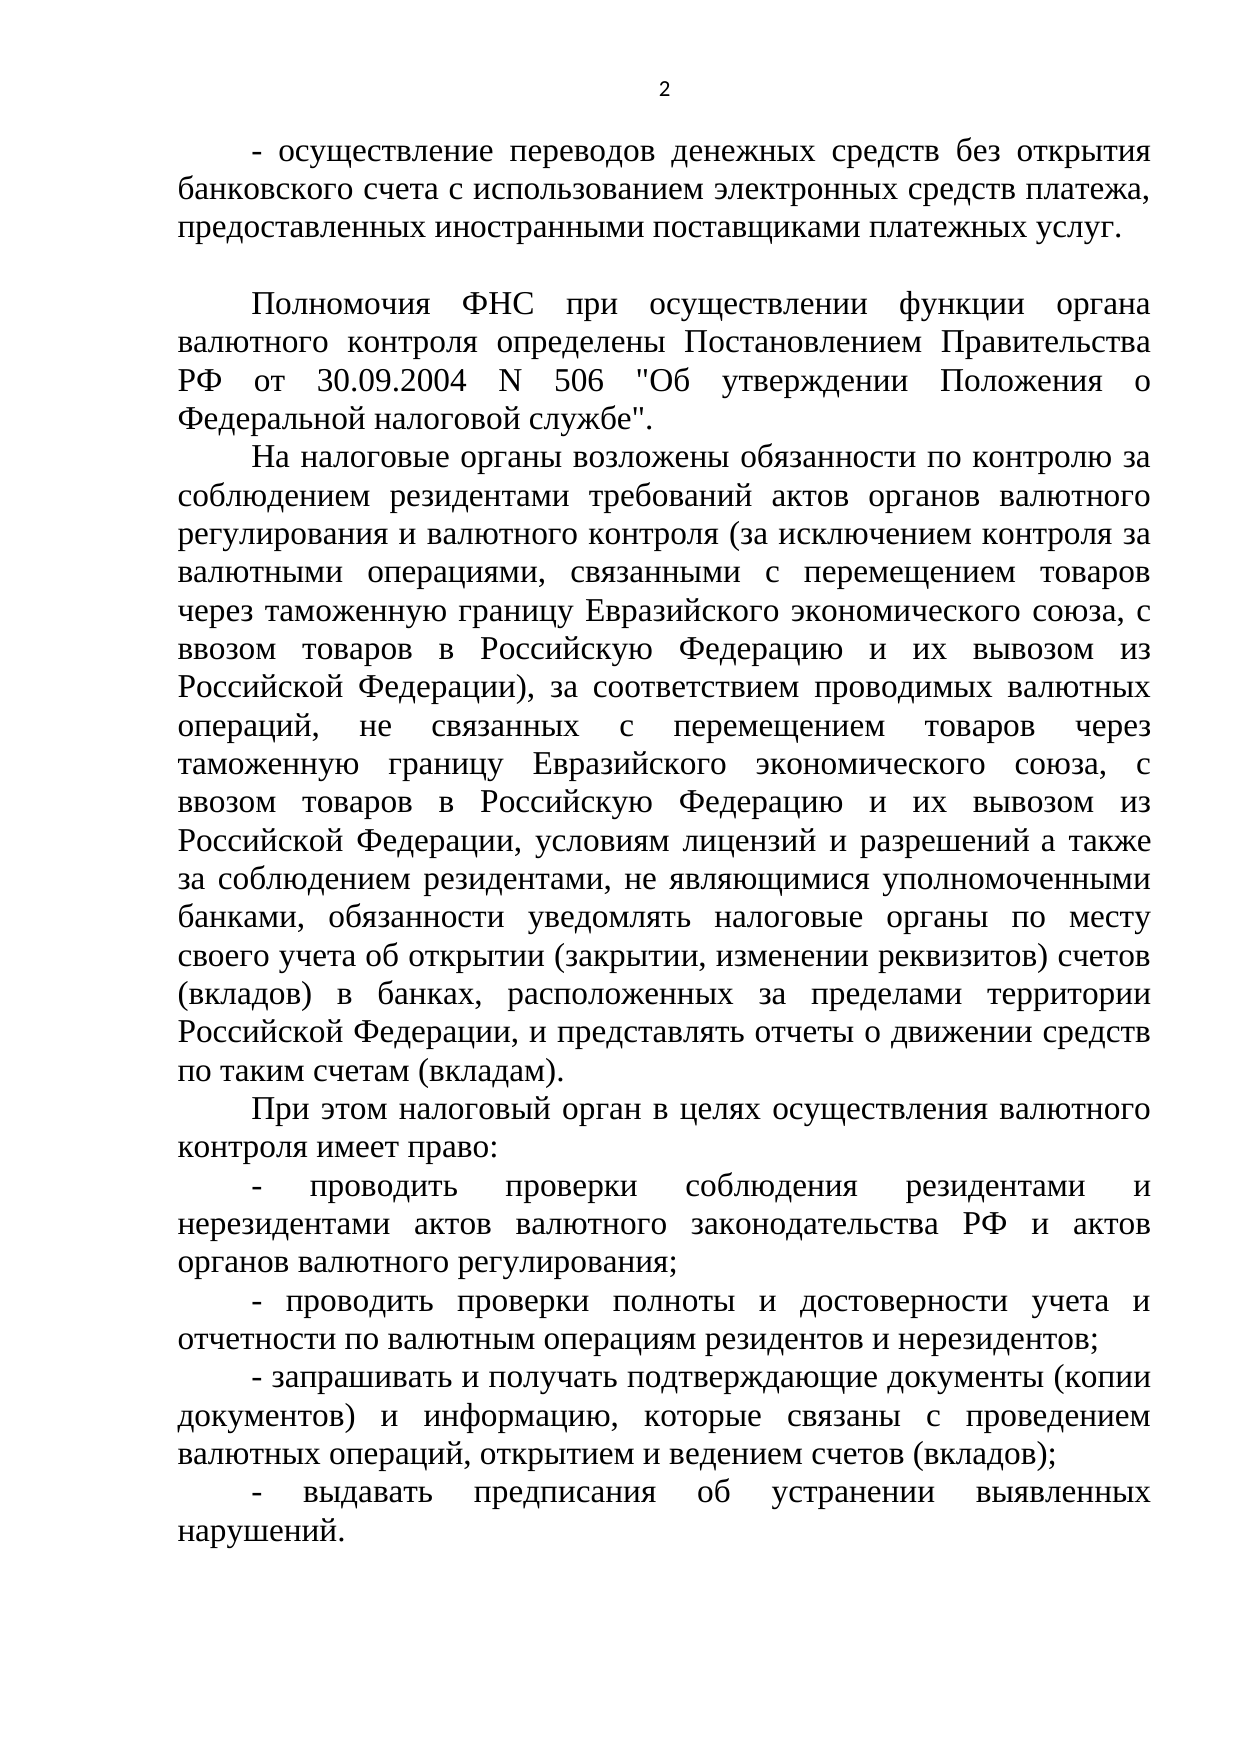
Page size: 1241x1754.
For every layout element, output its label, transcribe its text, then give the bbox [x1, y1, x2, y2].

text При этом налоговый орган в целях осуществления валютного контроля имеет право: [177, 1088, 1152, 1165]
text - запрашивать и получать подтверждающие документы (копии документов) и информацию, которые связаны с проведением валютных операций, открытием и ведением счетов (вкладов); [177, 1356, 1152, 1471]
text На налоговые органы возложены обязанности по контролю за соблюдением резидентами требований актов органов валютного регулирования и валютного контроля (за исключением контроля за валютными операциями, связанными с перемещением товаров через таможенную границу Евразийского экономического союза, с ввозом товаров в Российскую Федерацию и их вывозом из Российской Федерации), за соответствием проводимых валютных операций, не связанных с перемещением товаров через таможенную границу Евразийского экономического союза, с ввозом товаров в Российскую Федерацию и их вывозом из Российской Федерации, условиям лицензий и разрешений а также за соблюдением резидентами, не являющимися уполномоченными банками, обязанности уведомлять налоговые органы по месту своего учета об открытии (закрытии, изменении реквизитов) счетов (вкладов) в банках, расположенных за пределами территории Российской Федерации, и представлять отчеты о движении средств по таким счетам (вкладам). [177, 436, 1152, 1088]
text Полномочия ФНС при осуществлении функции органа валютного контроля определены Постановлением Правительства РФ от 30.09.2004 N 506 "Об утверждении Положения о Федеральной налоговой службе". [177, 283, 1152, 436]
text - проводить проверки соблюдения резидентами и нерезидентами актов валютного законодательства РФ и актов органов валютного регулирования; [177, 1165, 1152, 1280]
text - проводить проверки полноты и достоверности учета и отчетности по валютным операциям резидентов и нерезидентов; [177, 1280, 1152, 1356]
text - выдавать предписания об устранении выявленных нарушений. [177, 1471, 1152, 1548]
text - осуществление переводов денежных средств без открытия банковского счета с использованием электронных средств платежа, предоставленных иностранными поставщиками платежных услуг. [177, 130, 1152, 245]
